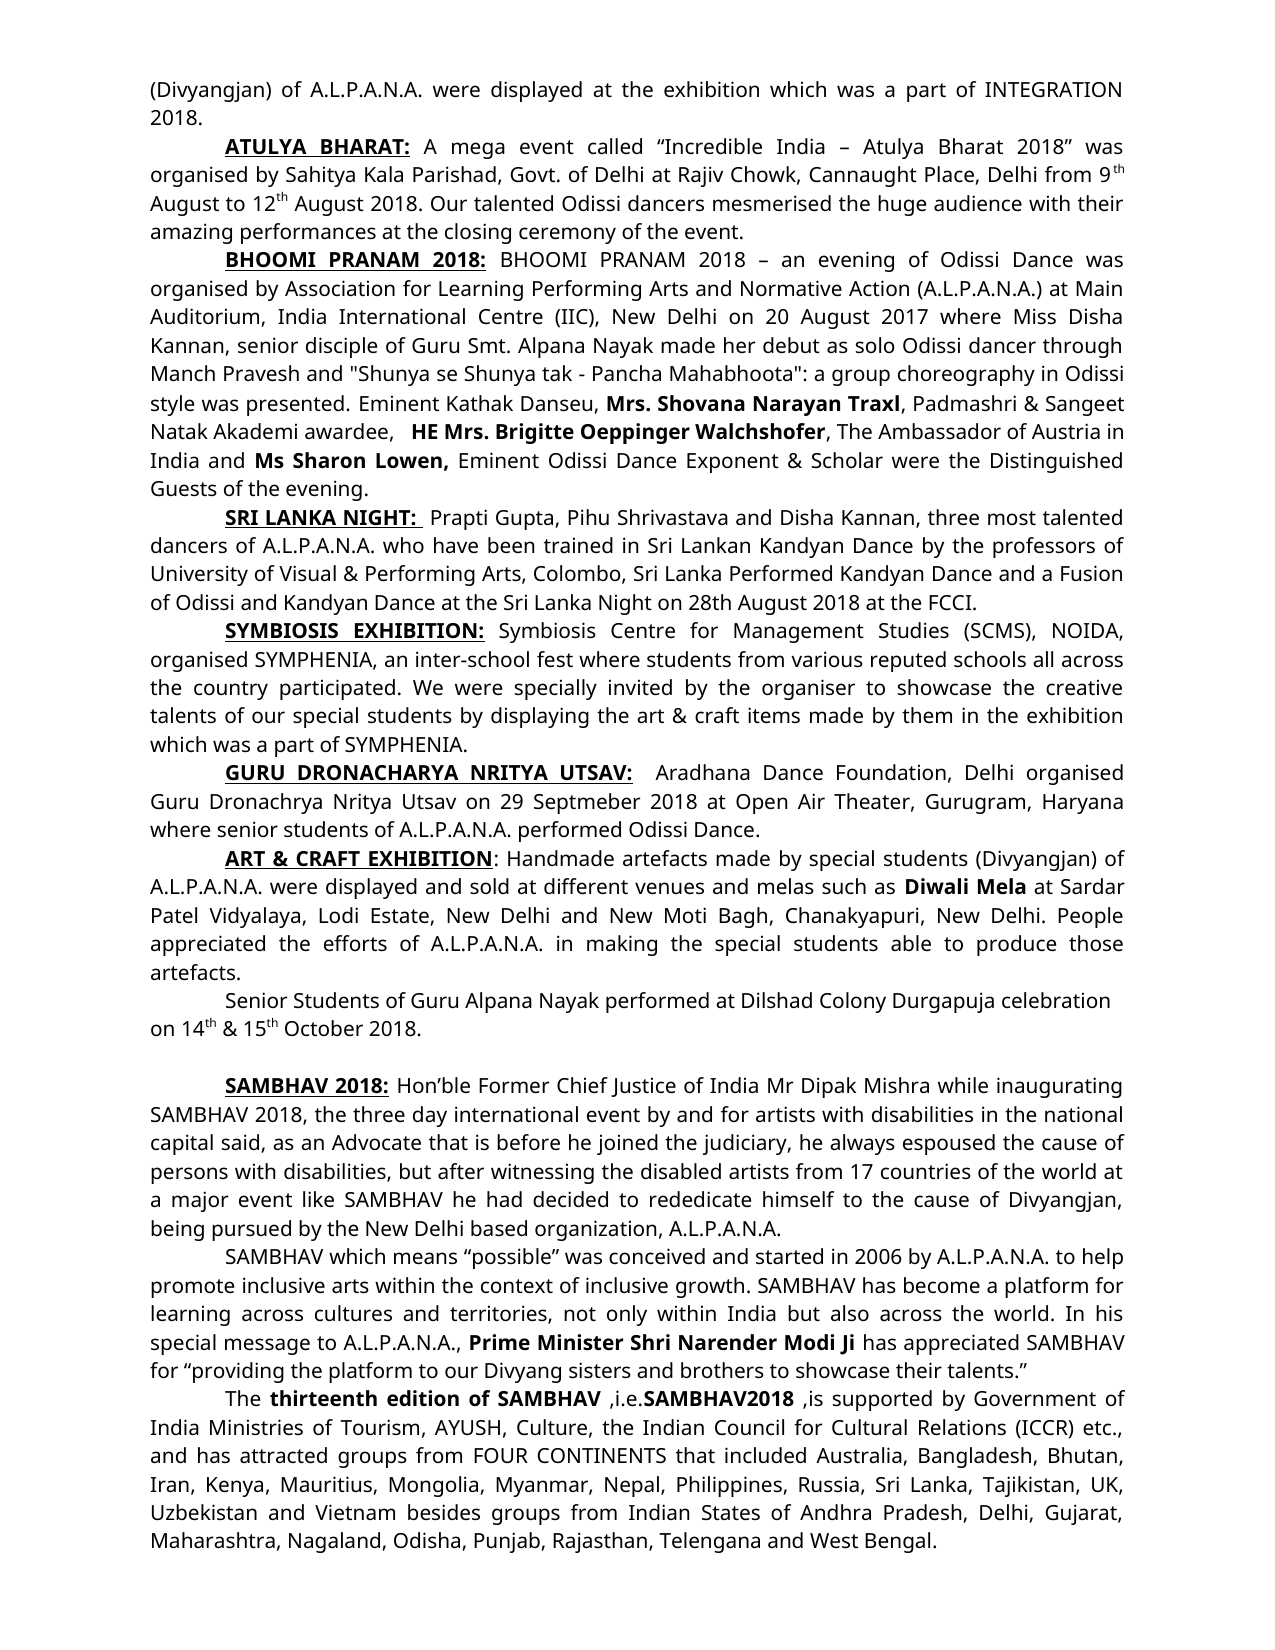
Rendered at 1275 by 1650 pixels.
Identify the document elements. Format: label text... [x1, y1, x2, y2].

text BHOOMI PRANAM 2018: BHOOMI PRANAM 2018 – an evening of Odissi Dance was organised by Association for Learning Performing Arts and Normative Action (A.L.P.A.N.A.) at Main Auditorium, India International Centre (IIC), New Delhi on 20 August 2017 where Miss Disha Kannan, senior disciple of Guru Smt. Alpana Nayak made her debut as solo Odissi dancer through Manch Pravesh and "Shunya se Shunya tak - Pancha Mahabhoota": a group choreography in Odissi style was presented. Eminent Kathak Danseu, Mrs. Shovana Narayan Traxl, Padmashri & Sangeet Natak Akademi awardee, HE Mrs. Brigitte Oeppinger Walchshofer, The Ambassador of Austria in India and Ms Sharon Lowen, Eminent Odissi Dance Exponent & Scholar were the Distinguished Guests of the evening. [150, 246, 1125, 503]
text ATULYA BHARAT: A mega event called “Incredible India – Atulya Bharat 2018” was organised by Sahitya Kala Parishad, Govt. of Delhi at Rajiv Chowk, Cannaught Place, Delhi from 9th August to 12th August 2018. Our talented Odissi dancers mesmerised the huge audience with their amazing performances at the closing ceremony of the event. [150, 132, 1125, 246]
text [150, 75, 1125, 132]
text GURU DRONACHARYA NRITYA UTSAV: Aradhana Dance Foundation, Delhi organised Guru Dronachrya Nritya Utsav on 29 Septmeber 2018 at Open Air Theater, Gurugram, Haryana where senior students of A.L.P.A.N.A. performed Odissi Dance. [150, 758, 1125, 844]
text SYMBIOSIS EXHIBITION: Symbiosis Centre for Management Studies (SCMS), NOIDA, organised SYMPHENIA, an inter-school fest where students from various reputed schools all across the country participated. We were specially invited by the organiser to showcase the creative talents of our special students by displaying the art & craft items made by them in the exhibition which was a part of SYMPHENIA. [150, 616, 1125, 758]
text SAMBHAV 2018: Hon’ble Former Chief Justice of India Mr Dipak Mishra while inaugurating SAMBHAV 2018, the three day international event by and for artists with disabilities in the national capital said, as an Advocate that is before he joined the judiciary, he always espoused the cause of persons with disabilities, but after witnessing the disabled artists from 17 countries of the world at a major event like SAMBHAV he had decided to rededicate himself to the cause of Divyangjan, being pursued by the New Delhi based organization, A.L.P.A.N.A. [150, 1072, 1125, 1242]
text The thirteenth edition of SAMBHAV ,i.e.SAMBHAV2018 ,is supported by Government of India Ministries of Tourism, AYUSH, Culture, the Indian Council for Cultural Relations (ICCR) etc., and has attracted groups from FOUR CONTINENTS that included Australia, Bangladesh, Bhutan, Iran, Kenya, Mauritius, Mongolia, Myanmar, Nepal, Philippines, Russia, Sri Lanka, Tajikistan, UK, Uzbekistan and Vietnam besides groups from Indian States of Andhra Pradesh, Delhi, Gujarat, Maharashtra, Nagaland, Odisha, Punjab, Rajasthan, Telengana and West Bengal. [150, 1384, 1125, 1555]
text SRI LANKA NIGHT: Prapti Gupta, Pihu Shrivastava and Disha Kannan, three most talented dancers of A.L.P.A.N.A. who have been trained in Sri Lankan Kandyan Dance by the professors of University of Visual & Performing Arts, Colombo, Sri Lanka Performed Kandyan Dance and a Fusion of Odissi and Kandyan Dance at the Sri Lanka Night on 28th August 2018 at the FCCI. [150, 503, 1125, 616]
text SAMBHAV which means “possible” was conceived and started in 2006 by A.L.P.A.N.A. to help promote inclusive arts within the context of inclusive growth. SAMBHAV has become a platform for learning across cultures and territories, not only within India but also across the world. In his special message to A.L.P.A.N.A., Prime Minister Shri Narender Modi Ji has appreciated SAMBHAV for “providing the platform to our Divyang sisters and brothers to showcase their talents.” [150, 1242, 1125, 1384]
text ART & CRAFT EXHIBITION: Handmade artefacts made by special students (Divyangjan) of A.L.P.A.N.A. were displayed and sold at different venues and melas such as Diwali Mela at Sardar Patel Vidyalaya, Lodi Estate, New Delhi and New Moti Bagh, Chanakyapuri, New Delhi. People appreciated the efforts of A.L.P.A.N.A. in making the special students able to produce those artefacts. [150, 844, 1125, 986]
text Senior Students of Guru Alpana Nayak performed at Dilshad Colony Durgapuja celebration on 14th & 15th October 2018. [150, 986, 1125, 1043]
